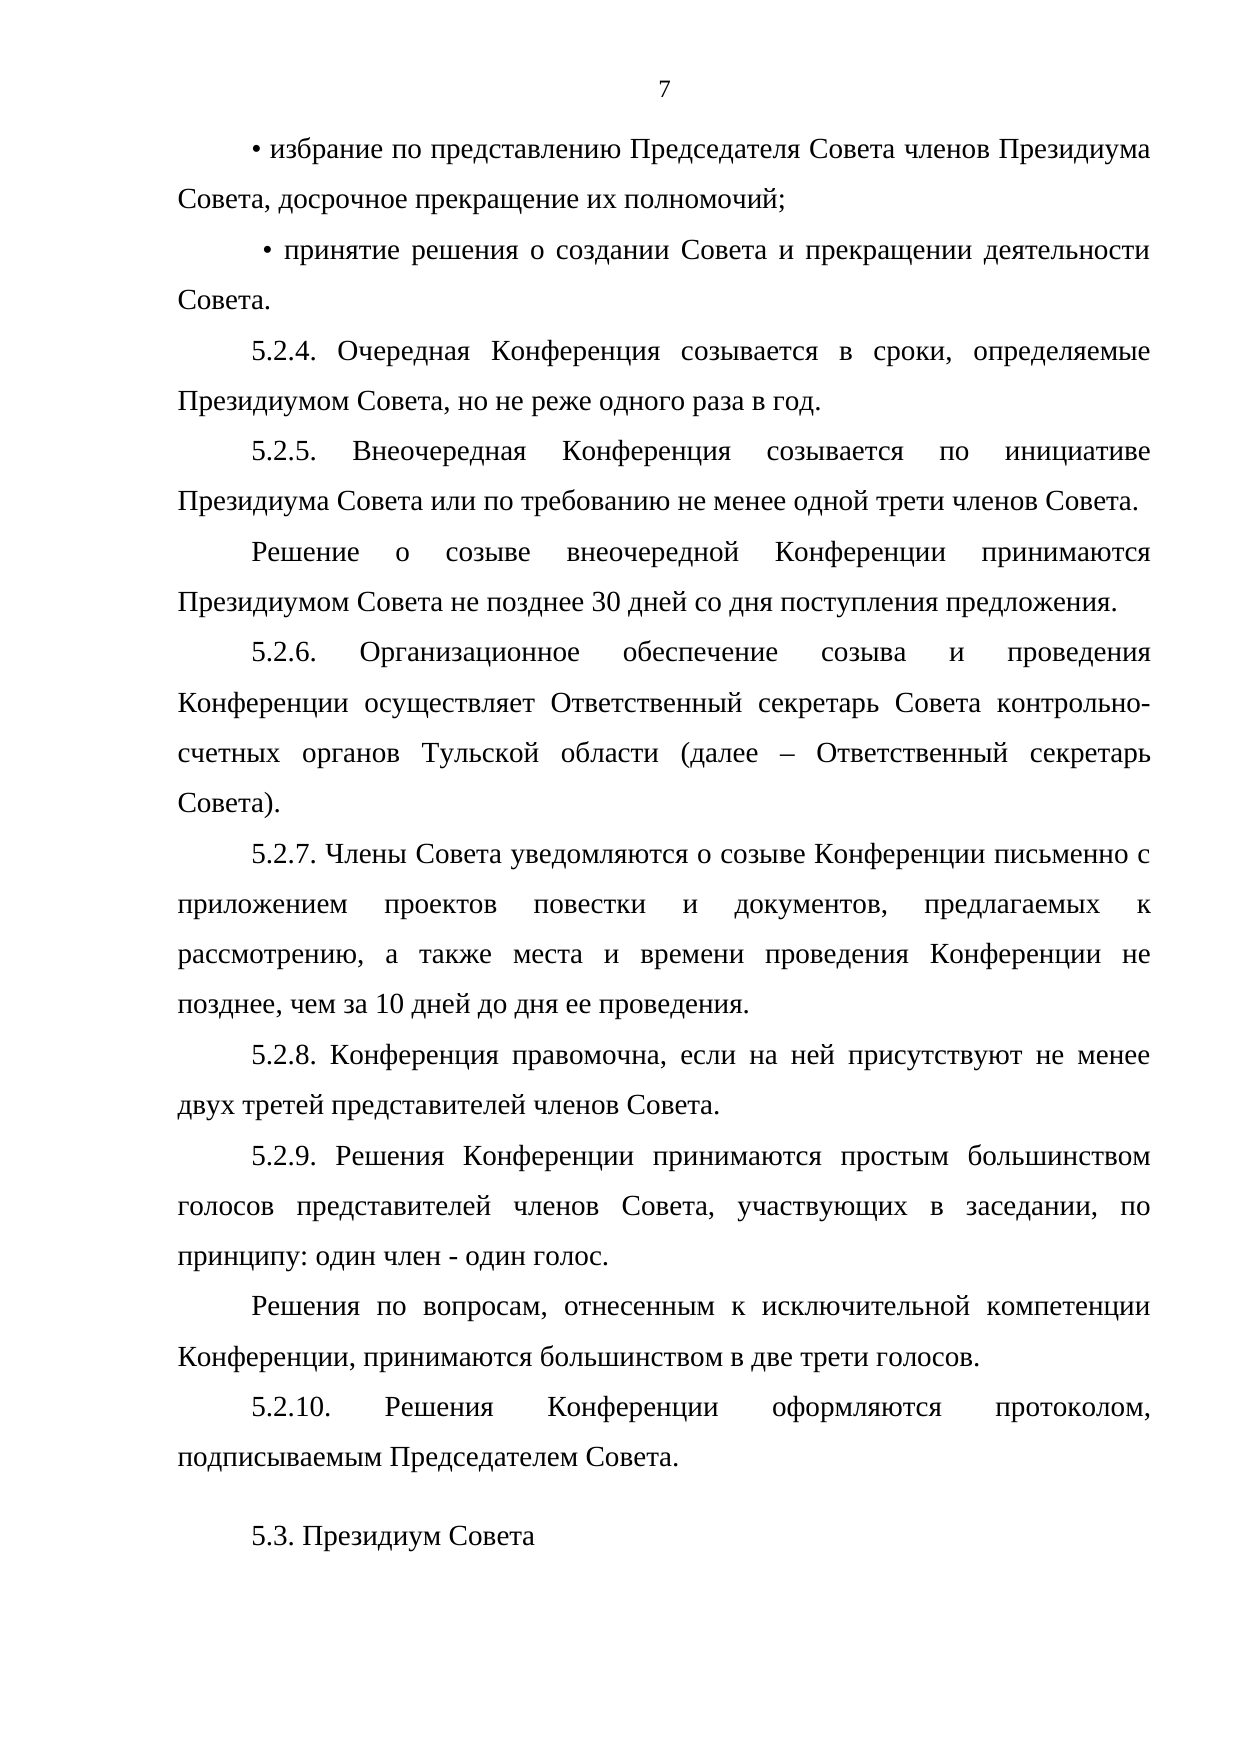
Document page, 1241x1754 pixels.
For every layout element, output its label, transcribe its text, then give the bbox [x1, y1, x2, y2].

text 5.2.9. Решения Конференции принимаются простым большинством голосов представителей членов Совета, участвующих в заседании, по принципу: один член - один голос. [177, 1138, 1152, 1272]
text • избрание по представлению Председателя Совета членов Президиума Совета, досрочное прекращение их полномочий; [177, 131, 1152, 215]
text 5.3. Президиум Совета [177, 1518, 1152, 1552]
text Решение о созыве внеочередной Конференции принимаются Президиумом Совета не позднее 30 дней со дня поступления предложения. [177, 534, 1152, 618]
text 5.2.5. Внеочередная Конференция созывается по инициативе Президиума Совета или по требованию не менее одной трети членов Совета. [177, 433, 1152, 517]
text • принятие решения о создании Совета и прекращении деятельности Совета. [177, 232, 1152, 316]
text 5.2.6. Организационное обеспечение созыва и проведения Конференции осуществляет Ответственный секретарь Совета контрольно-счетных органов Тульской области (далее – Ответственный секретарь Совета). [177, 634, 1152, 819]
text 5.2.4. Очередная Конференция созывается в сроки, определяемые Президиумом Совета, но не реже одного раза в год. [177, 333, 1152, 416]
text 5.2.8. Конференция правомочна, если на ней присутствуют не менее двух третей представителей членов Совета. [177, 1037, 1152, 1121]
text Решения по вопросам, отнесенным к исключительной компетенции Конференции, принимаются большинством в две трети голосов. [177, 1288, 1152, 1372]
text 5.2.7. Члены Совета уведомляются о созыве Конференции письменно с приложением проектов повестки и документов, предлагаемых к рассмотрению, а также места и времени проведения Конференции не позднее, чем за 10 дней до дня ее проведения. [177, 836, 1152, 1020]
text 5.2.10. Решения Конференции оформляются протоколом, подписываемым Председателем Совета. [177, 1389, 1152, 1473]
